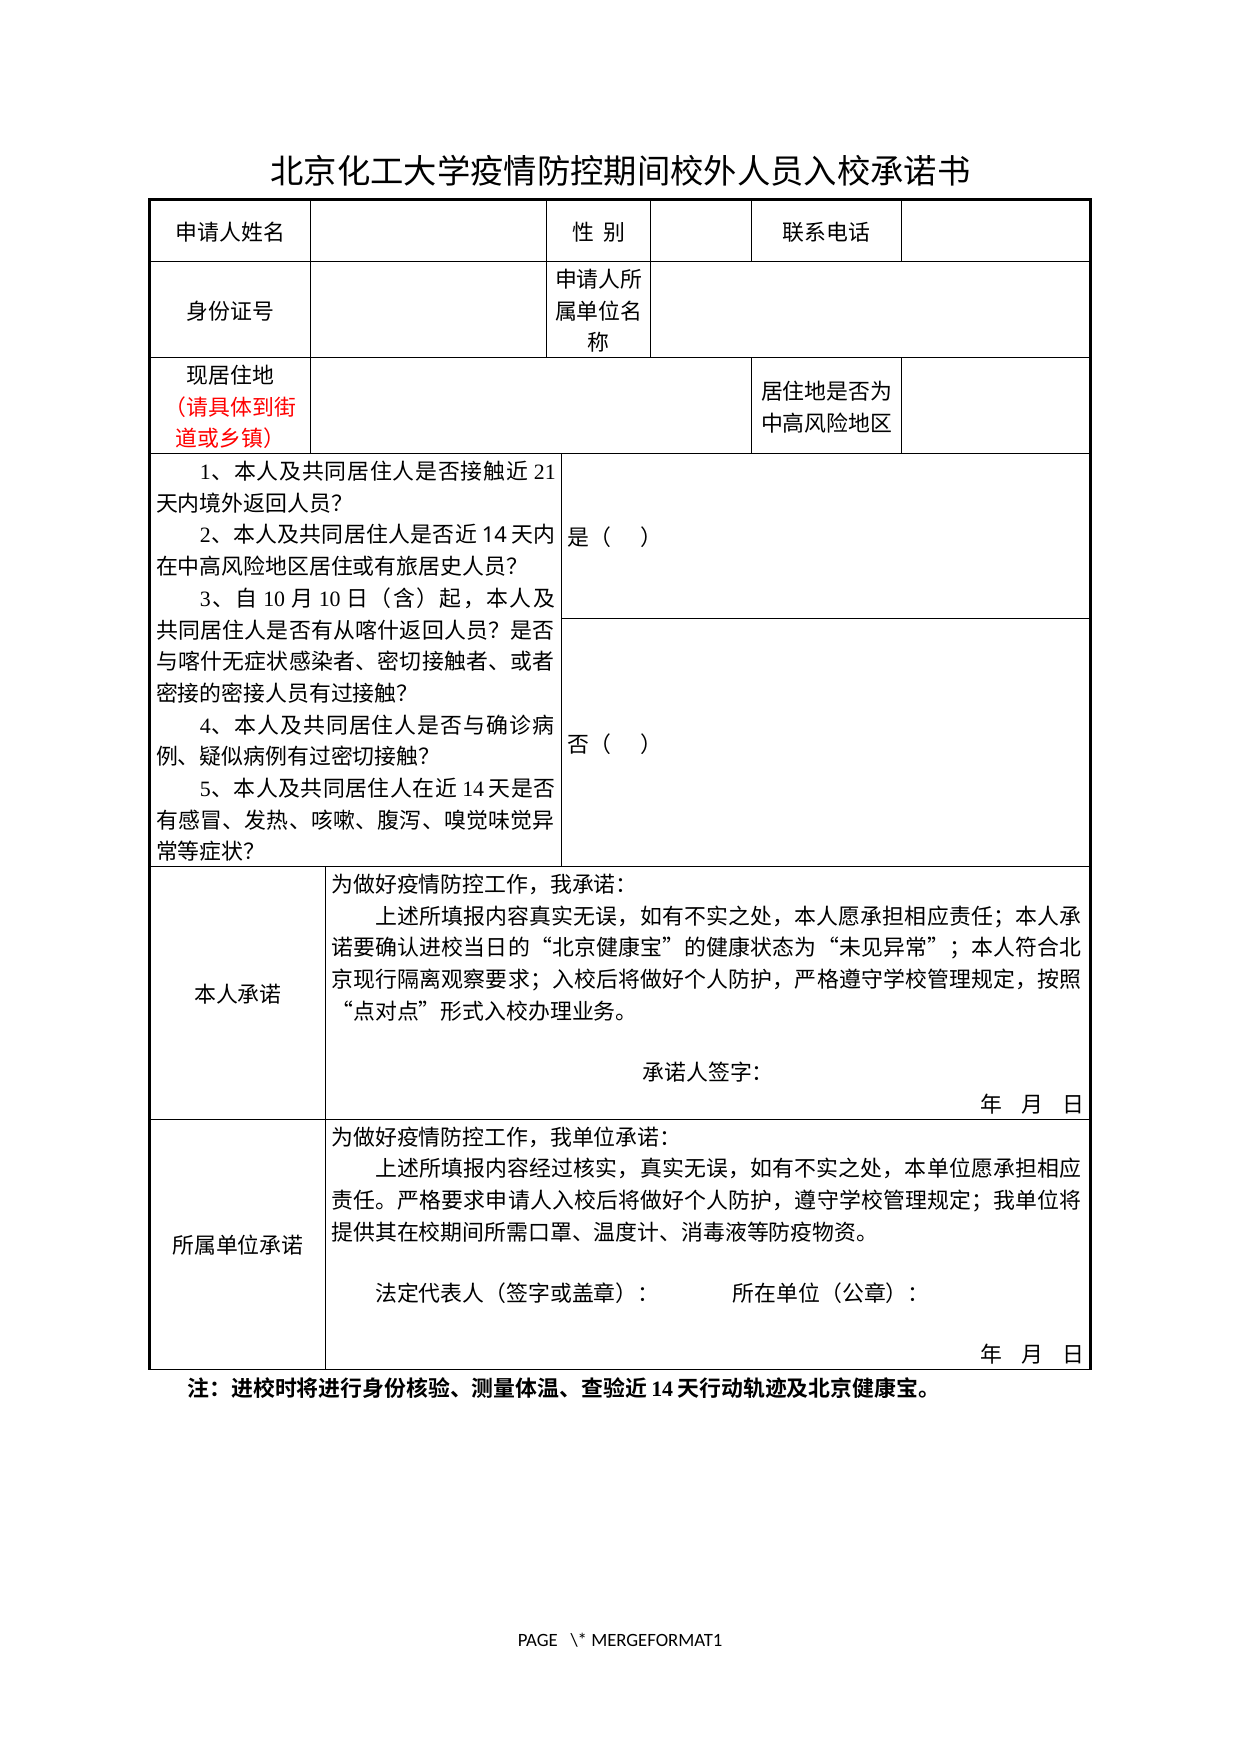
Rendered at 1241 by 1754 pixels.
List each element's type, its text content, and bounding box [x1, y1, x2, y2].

table_header [651, 201, 751, 261]
table_cell 居住地是否为中高风险地区 [752, 358, 901, 453]
table_cell 为做好疫情防控工作，我单位承诺： 上述所填报内容经过核实，真实无误，如有不实之处，本单位愿承担相应责任。严格要求申请人入校后将做好个人防护，遵守学校管理规定；我单位将提供其在校期间所需口罩、温度计、消毒液等防疫物资。 法定代表人（签字或盖章）： 所在单位（公章）： 年 月 日 [326, 1120, 1089, 1369]
table_cell [311, 262, 546, 357]
table_cell 是（ ） [562, 454, 1089, 618]
table_cell 本人承诺 [151, 867, 325, 1118]
table_cell 1、本人及共同居住人是否接触近21天内境外返回人员？ 2、本人及共同居住人是否近14天内在中高风险地区居住或有旅居史人员？ 3、自10月10日（含）起，本人及共同居住人是否有从喀什返回人员？是否与喀什无症状感染者、密切接触者、或者密接的密接人员有过接触？ 4、本人及共同居住人是否与确诊病例、疑似病例有过密切接触？ 5、本人及共同居住人在近14天是否有感冒、发热、咳嗽、腹泻、嗅觉味觉异常等症状？ [151, 454, 561, 866]
table_cell 所属单位承诺 [151, 1120, 325, 1369]
table_cell 现居住地 （请具体到街道或乡镇） [151, 358, 310, 453]
table_cell 身份证号 [151, 262, 310, 357]
table_cell 为做好疫情防控工作，我承诺： 上述所填报内容真实无误，如有不实之处，本人愿承担相应责任；本人承诺要确认进校当日的“北京健康宝”的健康状态为“未见异常”；本人符合北京现行隔离观察要求；入校后将做好个人防护，严格遵守学校管理规定，按照“点对点”形式入校办理业务。 承诺人签字： 年 月 日 [326, 867, 1089, 1118]
table_cell 否（ ） [562, 619, 1089, 866]
table_cell [651, 262, 1089, 357]
table_cell [902, 358, 1089, 453]
table_cell [311, 358, 751, 453]
text 注：进校时将进行身份核验、测量体温、查验近14天行动轨迹及北京健康宝。 [187, 1370, 1053, 1403]
table_header 联系电话 [752, 201, 901, 261]
table_header 申请人姓名 [151, 201, 310, 261]
table_header [902, 201, 1089, 261]
text 北京化工大学疫情防控期间校外人员入校承诺书 [187, 125, 1053, 198]
table_cell 申请人所属单位名称 [547, 262, 650, 357]
table_header 性 别 [547, 201, 650, 261]
table_header [311, 201, 546, 261]
